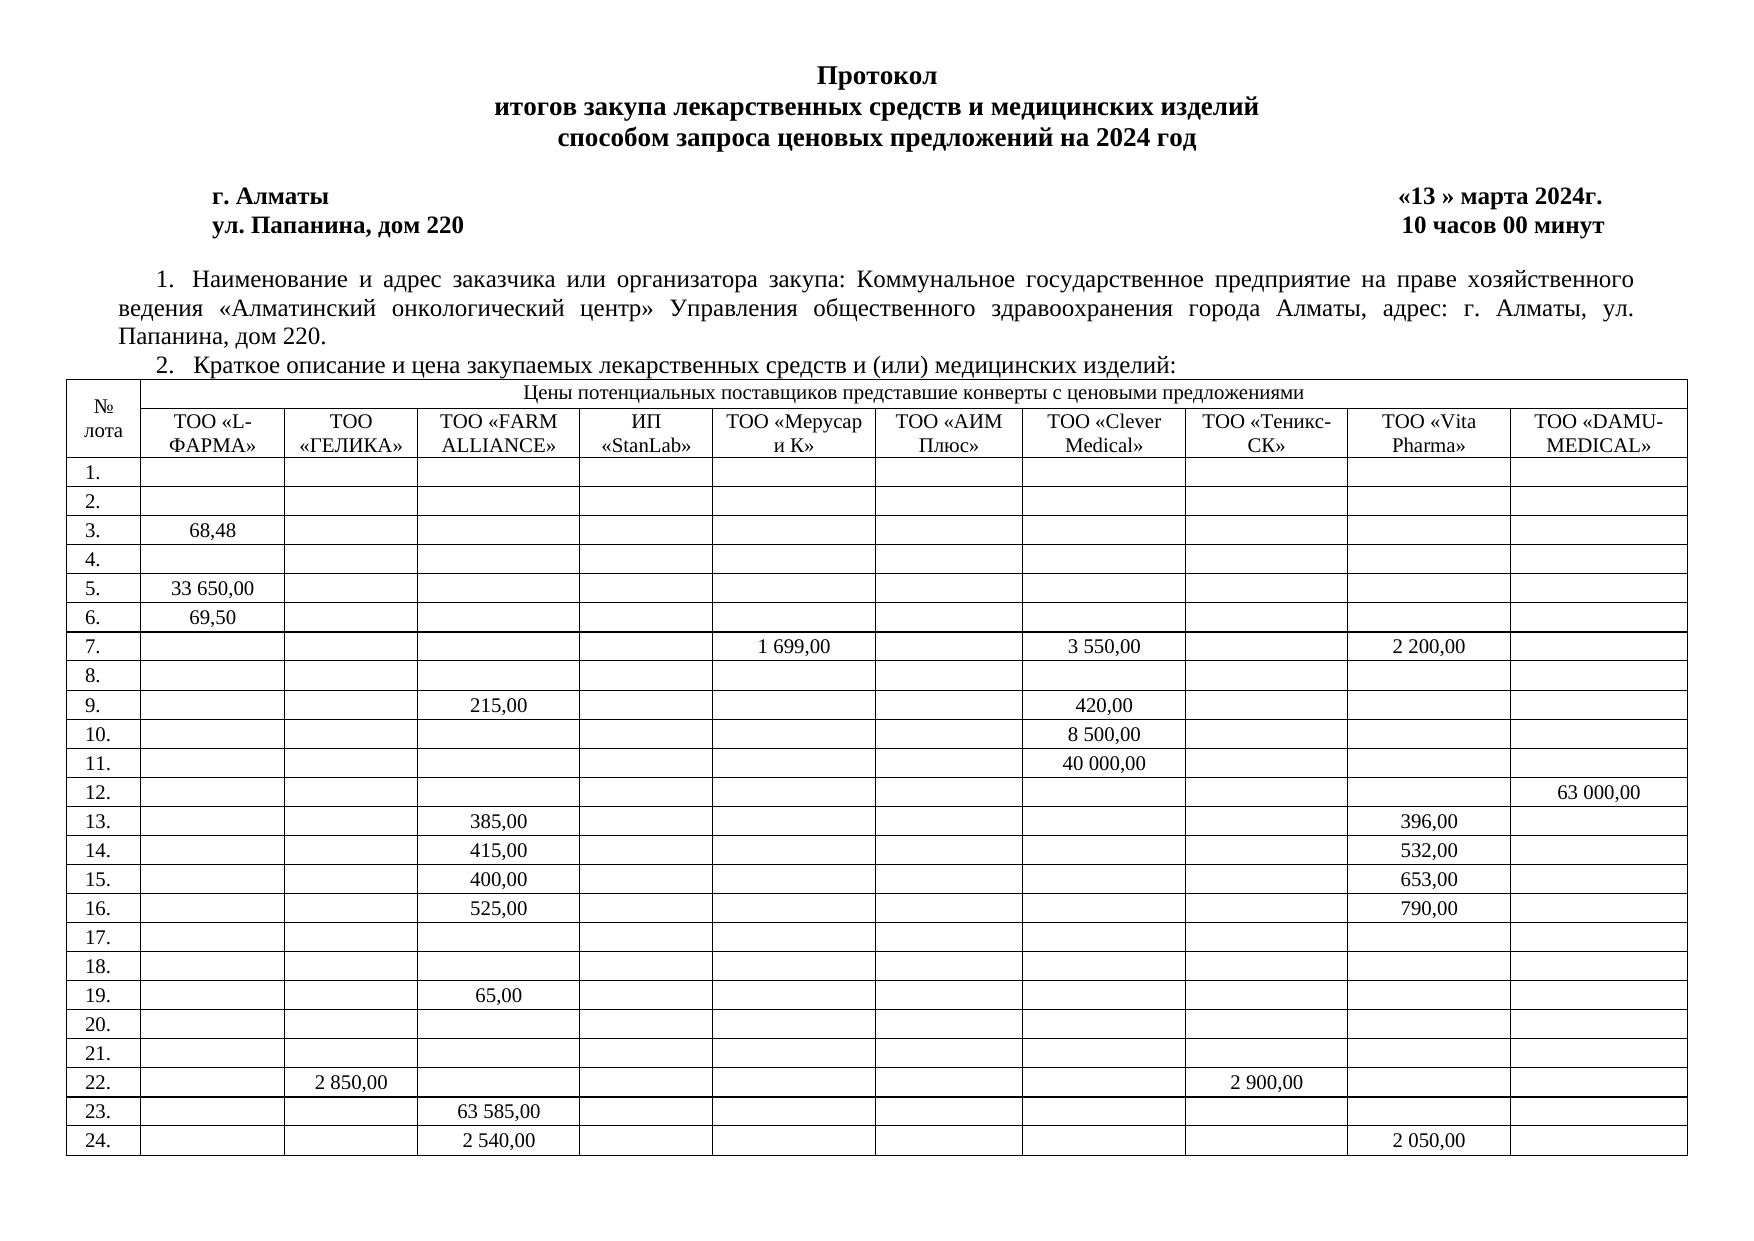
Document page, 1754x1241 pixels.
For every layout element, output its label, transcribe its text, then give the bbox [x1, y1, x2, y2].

table_cell [1511, 487, 1687, 515]
table_cell [580, 545, 712, 573]
table_cell [418, 545, 579, 573]
table_cell 68,48 [141, 516, 284, 544]
table_cell [141, 633, 284, 660]
table_cell [876, 923, 1022, 951]
table_cell [1511, 574, 1687, 602]
table_cell [67, 516, 140, 544]
table_cell [876, 458, 1022, 486]
table_cell 215,00 [418, 691, 579, 718]
table_cell [285, 981, 417, 1009]
table_cell [141, 749, 284, 777]
table_cell 790,00 [1348, 894, 1510, 922]
table_cell [141, 720, 284, 748]
table_cell [580, 1098, 712, 1125]
table_cell [713, 836, 875, 864]
table_cell [141, 836, 284, 864]
table_cell [1023, 865, 1185, 893]
table_cell [141, 923, 284, 951]
table_cell [67, 545, 140, 573]
table_cell [1348, 1068, 1510, 1096]
table_cell [580, 691, 712, 718]
table_cell [713, 720, 875, 748]
table_cell [580, 516, 712, 544]
table_cell [285, 691, 417, 718]
table_cell [285, 661, 417, 689]
table_cell [418, 952, 579, 980]
table_cell [418, 603, 579, 631]
table_cell [580, 487, 712, 515]
table_cell [1511, 807, 1687, 835]
table_cell ТОО «L-ФАРМА» [141, 409, 284, 457]
text способом запроса ценовых предложений на 2024 год [118, 121, 1636, 152]
table_cell [141, 458, 284, 486]
text итогов закупа лекарственных средств и медицинских изделий [118, 90, 1636, 121]
table_cell 63 585,00 [418, 1098, 579, 1125]
table_cell [1186, 720, 1347, 748]
table_cell [418, 1068, 579, 1096]
table_cell [580, 1010, 712, 1038]
table_cell ТОО «ГЕЛИКА» [285, 409, 417, 457]
table_cell [1511, 1098, 1687, 1125]
table_cell [418, 1039, 579, 1067]
table_cell [141, 1098, 284, 1125]
table_cell [1348, 603, 1510, 631]
table_cell [1186, 952, 1347, 980]
table_cell [580, 865, 712, 893]
table_cell [876, 487, 1022, 515]
table_cell [1023, 981, 1185, 1009]
table_cell ТОО «Теникс-СК» [1186, 409, 1347, 457]
table_cell [1511, 894, 1687, 922]
table_cell 40 000,00 [1023, 749, 1185, 777]
table_cell [713, 807, 875, 835]
table_cell [1186, 1010, 1347, 1038]
table_cell [1348, 1098, 1510, 1125]
table_cell [1023, 574, 1185, 602]
table_cell [1186, 836, 1347, 864]
table_cell [418, 778, 579, 806]
table_cell [876, 778, 1022, 806]
table_cell [1023, 1126, 1185, 1154]
table_cell 385,00 [418, 807, 579, 835]
table_cell [285, 778, 417, 806]
table_cell [67, 952, 140, 980]
table_cell [285, 1126, 417, 1154]
table_cell [1186, 1126, 1347, 1154]
table_cell [1348, 487, 1510, 515]
table_cell [285, 720, 417, 748]
table_cell 33 650,00 [141, 574, 284, 602]
table_cell [418, 458, 579, 486]
table_cell [1186, 516, 1347, 544]
table_cell 396,00 [1348, 807, 1510, 835]
table_cell [1511, 720, 1687, 748]
table_cell [713, 894, 875, 922]
table_cell [1511, 981, 1687, 1009]
table_cell [1186, 1098, 1347, 1125]
table_cell [285, 545, 417, 573]
table_cell [1511, 749, 1687, 777]
table_cell [876, 1010, 1022, 1038]
table_cell [1023, 661, 1185, 689]
table_cell 400,00 [418, 865, 579, 893]
table_cell [1348, 574, 1510, 602]
table_cell 653,00 [1348, 865, 1510, 893]
table_cell [713, 1126, 875, 1154]
table_cell [580, 952, 712, 980]
table_cell [418, 749, 579, 777]
table_cell [1348, 749, 1510, 777]
table_cell [713, 981, 875, 1009]
table_cell [285, 603, 417, 631]
table_cell [580, 894, 712, 922]
table_cell ТОО «Vita Pharma» [1348, 409, 1510, 457]
table_cell [67, 981, 140, 1009]
table_cell [580, 778, 712, 806]
table_cell [1023, 836, 1185, 864]
table_cell [1023, 894, 1185, 922]
table_cell [580, 807, 712, 835]
table_cell [876, 720, 1022, 748]
table_cell [713, 952, 875, 980]
table_cell 69,50 [141, 603, 284, 631]
table_cell [1511, 516, 1687, 544]
table_cell [713, 691, 875, 718]
table_cell [580, 720, 712, 748]
table_cell ТОО «Мерусар и К» [713, 409, 875, 457]
table_cell [141, 1039, 284, 1067]
table_cell [713, 458, 875, 486]
table_cell [1186, 749, 1347, 777]
table_cell [713, 1068, 875, 1096]
table_cell [1511, 1126, 1687, 1154]
table_cell [1511, 952, 1687, 980]
table_cell [1023, 923, 1185, 951]
text ул. Папанина, дом 220 10 часов 00 минут [118, 210, 1636, 239]
table_cell [1186, 603, 1347, 631]
table_cell [713, 1039, 875, 1067]
table_cell [285, 516, 417, 544]
table_cell [67, 749, 140, 777]
table_cell [141, 1068, 284, 1096]
table_cell [285, 807, 417, 835]
table_cell [1511, 661, 1687, 689]
table_cell [1186, 545, 1347, 573]
table_cell [1186, 458, 1347, 486]
table_cell [67, 720, 140, 748]
table_cell [1511, 458, 1687, 486]
table_cell [141, 661, 284, 689]
table_cell [1511, 1039, 1687, 1067]
table_cell [1511, 633, 1687, 660]
list Краткое описание и цена закупаемых лекарственных средств и (или) медицинских изделий: [156, 350, 1636, 379]
table_cell [713, 749, 875, 777]
table_cell [1348, 545, 1510, 573]
table_cell [285, 865, 417, 893]
table_cell [418, 487, 579, 515]
table_cell [580, 1126, 712, 1154]
table_cell [141, 487, 284, 515]
table_cell [713, 865, 875, 893]
table_cell [876, 691, 1022, 718]
table_cell [1348, 923, 1510, 951]
table_header № лота [67, 380, 140, 457]
table_cell [1511, 1068, 1687, 1096]
table_cell [1186, 807, 1347, 835]
table_cell [1511, 923, 1687, 951]
table_cell [67, 633, 140, 660]
table_cell [713, 603, 875, 631]
table_cell [285, 487, 417, 515]
table_cell 2 900,00 [1186, 1068, 1347, 1096]
table_cell [1023, 545, 1185, 573]
table_cell [876, 1039, 1022, 1067]
table_cell [67, 1039, 140, 1067]
table_cell [285, 574, 417, 602]
table_cell [141, 778, 284, 806]
table_cell [713, 778, 875, 806]
table_cell [67, 1098, 140, 1125]
table_cell [1023, 516, 1185, 544]
table_cell [876, 952, 1022, 980]
table_cell [1186, 981, 1347, 1009]
table_cell [67, 865, 140, 893]
table_cell [67, 691, 140, 718]
table_cell [713, 574, 875, 602]
table_cell [67, 836, 140, 864]
table_cell [876, 981, 1022, 1009]
table_cell 532,00 [1348, 836, 1510, 864]
table_cell [876, 516, 1022, 544]
table_cell ТОО «DAMU-MEDICAL» [1511, 409, 1687, 457]
table_cell [580, 836, 712, 864]
table_cell [67, 807, 140, 835]
table_cell [67, 487, 140, 515]
table_cell 1 699,00 [713, 633, 875, 660]
table_cell [1186, 1039, 1347, 1067]
table_cell [285, 1098, 417, 1125]
table_cell 2 200,00 [1348, 633, 1510, 660]
table_cell [713, 1010, 875, 1038]
table_cell [285, 952, 417, 980]
table_cell [285, 749, 417, 777]
table_cell 3 550,00 [1023, 633, 1185, 660]
table_cell [285, 633, 417, 660]
table_cell [285, 458, 417, 486]
table_cell [418, 720, 579, 748]
table_cell [876, 661, 1022, 689]
table_cell [713, 487, 875, 515]
table_cell [141, 981, 284, 1009]
table_cell [580, 749, 712, 777]
table_cell [67, 603, 140, 631]
table_cell [1023, 807, 1185, 835]
table_cell [1186, 691, 1347, 718]
table_cell [1023, 603, 1185, 631]
table_cell [876, 603, 1022, 631]
table_cell [1511, 603, 1687, 631]
table_cell [1186, 778, 1347, 806]
table_cell [1023, 778, 1185, 806]
table_cell [141, 1126, 284, 1154]
table_cell 420,00 [1023, 691, 1185, 718]
table_cell [67, 1010, 140, 1038]
table_cell [580, 603, 712, 631]
table_cell [876, 807, 1022, 835]
table_cell [876, 865, 1022, 893]
table_cell [580, 458, 712, 486]
table_cell [418, 574, 579, 602]
table_cell [418, 1010, 579, 1038]
table_cell [1348, 981, 1510, 1009]
table_cell [418, 516, 579, 544]
table_cell [141, 1010, 284, 1038]
table_cell [67, 458, 140, 486]
table_cell [141, 865, 284, 893]
table_cell [141, 691, 284, 718]
table_cell [580, 661, 712, 689]
table_cell 8 500,00 [1023, 720, 1185, 748]
table_cell [67, 894, 140, 922]
table_cell [1186, 923, 1347, 951]
table_cell [67, 1126, 140, 1154]
table_cell [1348, 1010, 1510, 1038]
table_cell [418, 661, 579, 689]
table_cell [713, 545, 875, 573]
table_cell [713, 661, 875, 689]
table_cell [1511, 836, 1687, 864]
table_cell [876, 749, 1022, 777]
table_cell 525,00 [418, 894, 579, 922]
table_cell [1023, 1039, 1185, 1067]
table_cell [1186, 661, 1347, 689]
table_cell [67, 923, 140, 951]
table_cell [1348, 952, 1510, 980]
table_cell [876, 633, 1022, 660]
table_cell [1023, 458, 1185, 486]
table_cell [580, 574, 712, 602]
table_cell [1348, 778, 1510, 806]
table_cell [1348, 1039, 1510, 1067]
table_cell [141, 894, 284, 922]
table_cell [1348, 691, 1510, 718]
table_cell ТОО «FARM ALLIANCE» [418, 409, 579, 457]
table_cell [713, 923, 875, 951]
table_cell 2 850,00 [285, 1068, 417, 1096]
table_cell [1023, 487, 1185, 515]
table_cell [285, 1010, 417, 1038]
table_cell 2 540,00 [418, 1126, 579, 1154]
table_header Цены потенциальных поставщиков представшие конверты с ценовыми предложениями [141, 380, 1687, 408]
table_cell 65,00 [418, 981, 579, 1009]
table_cell [1511, 1010, 1687, 1038]
table_cell [141, 545, 284, 573]
table_cell [141, 952, 284, 980]
table_cell [876, 894, 1022, 922]
table_cell [580, 1039, 712, 1067]
table_cell [1348, 458, 1510, 486]
table_cell [1023, 952, 1185, 980]
table_cell [1511, 865, 1687, 893]
table_cell [580, 923, 712, 951]
table_cell [285, 836, 417, 864]
table_cell [1348, 661, 1510, 689]
table_cell [1348, 720, 1510, 748]
table_cell [285, 894, 417, 922]
list Наименование и адрес заказчика или организатора закупа: Коммунальное государственное предприятие на праве хозяйственного ведения «Алматинский онкологический центр» Управления общественного здравоохранения города Алматы, адрес: г. Алматы, ул. Папанина, дом 220. [118, 264, 1636, 350]
table_cell [1186, 487, 1347, 515]
table_cell [67, 574, 140, 602]
table_cell [876, 1098, 1022, 1125]
table_cell [285, 1039, 417, 1067]
table_cell [713, 516, 875, 544]
table_cell [67, 1068, 140, 1096]
text Протокол [118, 59, 1636, 90]
table_cell [285, 923, 417, 951]
table_cell [580, 981, 712, 1009]
table_cell [1511, 545, 1687, 573]
table_cell [1186, 865, 1347, 893]
text г. Алматы «13 » марта 2024г. [118, 181, 1636, 210]
table_cell [418, 923, 579, 951]
table_cell 2 050,00 [1348, 1126, 1510, 1154]
table_cell [141, 807, 284, 835]
table_cell [418, 633, 579, 660]
table_cell [1348, 516, 1510, 544]
table_cell ТОО «Clever Medical» [1023, 409, 1185, 457]
table_cell [1023, 1098, 1185, 1125]
table_cell [580, 1068, 712, 1096]
table_cell ИП «StanLab» [580, 409, 712, 457]
table_cell [1186, 633, 1347, 660]
table_cell [1186, 894, 1347, 922]
table_cell [876, 574, 1022, 602]
table_cell [1023, 1010, 1185, 1038]
table_cell [67, 778, 140, 806]
table_cell [876, 1126, 1022, 1154]
table_cell [580, 633, 712, 660]
table_cell [1511, 691, 1687, 718]
table_cell [1186, 574, 1347, 602]
table_cell [876, 545, 1022, 573]
table_cell 415,00 [418, 836, 579, 864]
table_cell [67, 661, 140, 689]
table_cell [713, 1098, 875, 1125]
table_cell ТОО «АИМ Плюс» [876, 409, 1022, 457]
table_cell 63 000,00 [1511, 778, 1687, 806]
table_cell [876, 836, 1022, 864]
table_cell [1023, 1068, 1185, 1096]
table_cell [876, 1068, 1022, 1096]
